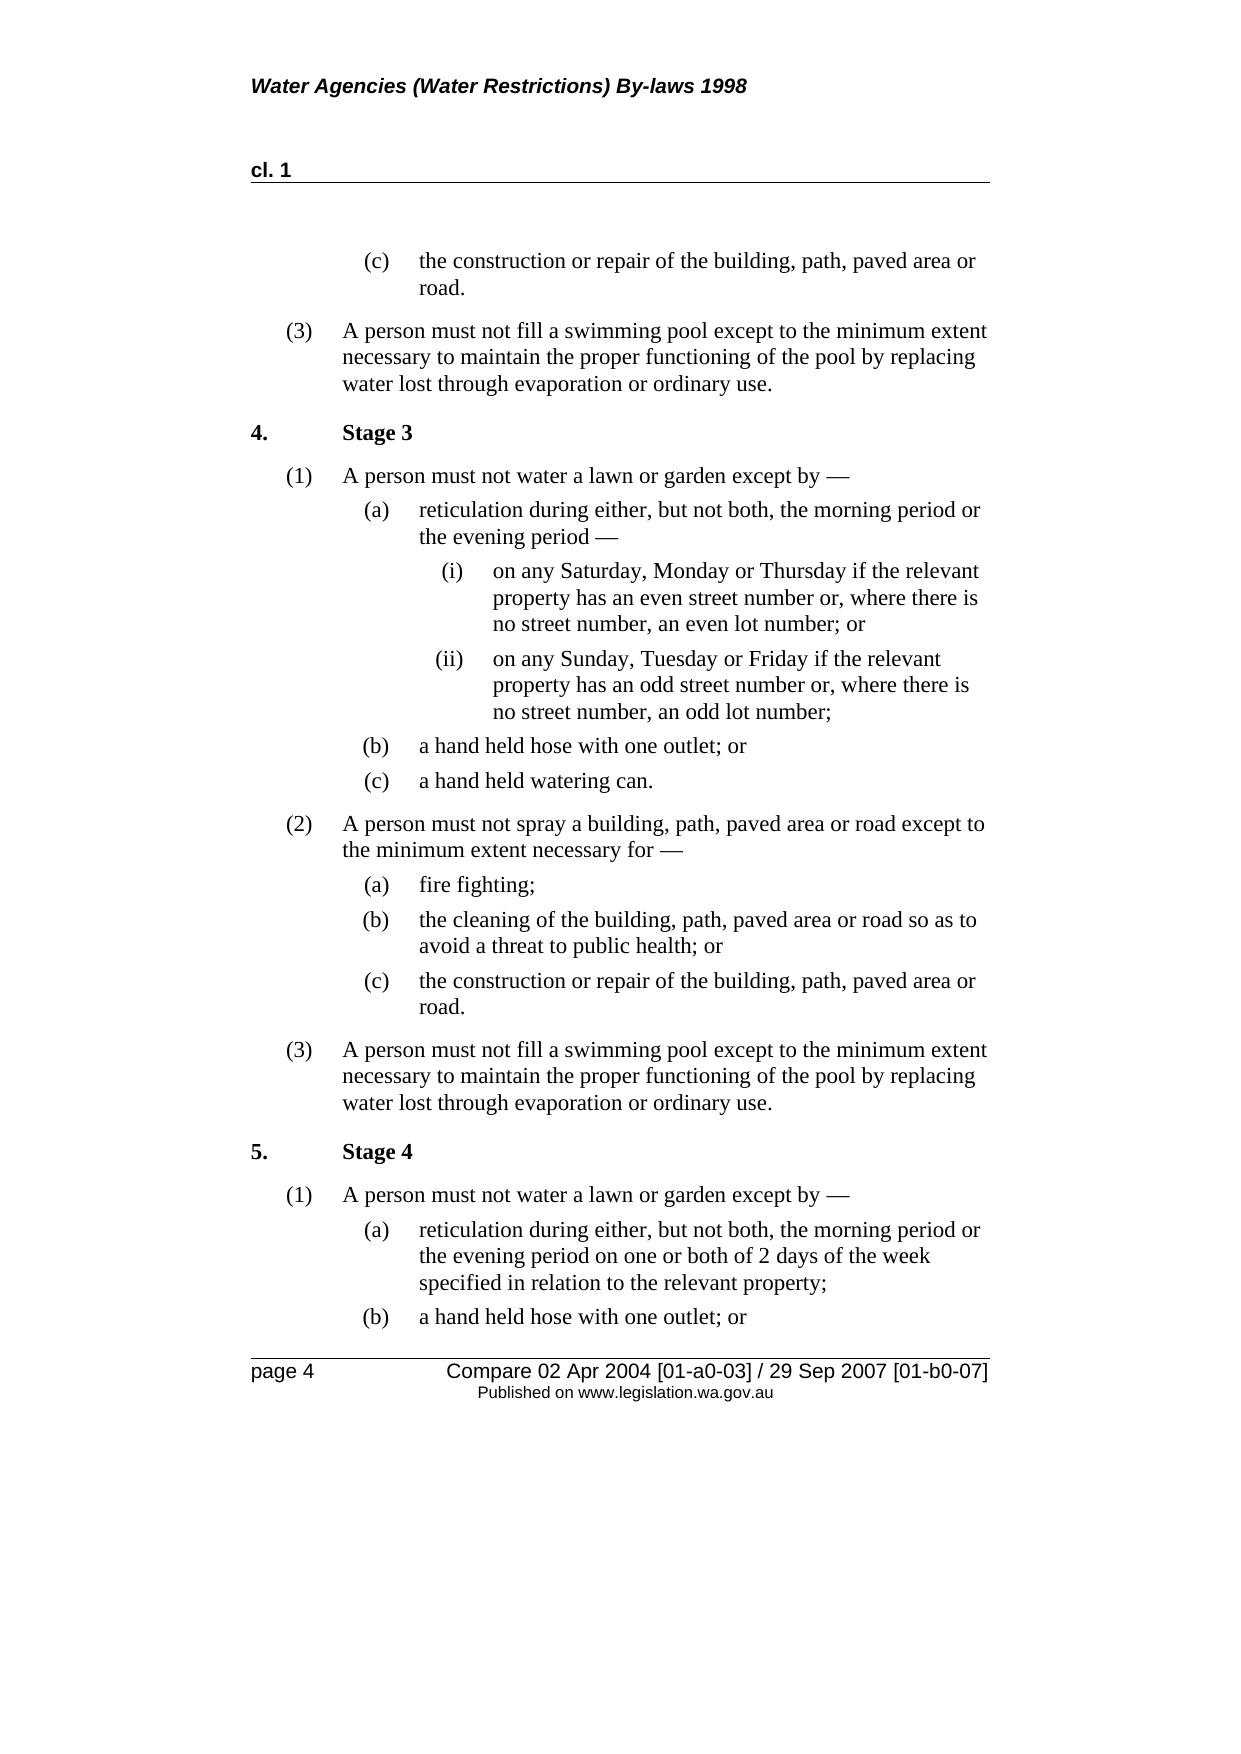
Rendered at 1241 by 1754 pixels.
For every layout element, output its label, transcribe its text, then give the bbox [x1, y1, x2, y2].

subtitle 5. Stage 4 [251, 1138, 990, 1164]
text (b) the cleaning of the building, path, paved area or road so as to avoid a threat to public health; or [251, 906, 990, 958]
text (c) the construction or repair of the building, path, paved area or road. [251, 247, 990, 300]
text (b) a hand held hose with one outlet; or [251, 1303, 990, 1330]
text (a) fire fighting; [251, 871, 990, 897]
text (3) A person must not fill a swimming pool except to the minimum extent necessary to maintain the proper functioning of the pool by replacing water lost through evaporation or ordinary use. [251, 1036, 990, 1115]
text (b) a hand held hose with one outlet; or [251, 732, 990, 759]
text (c) a hand held watering can. [251, 767, 990, 793]
text (a) reticulation during either, but not both, the morning period or the evening period — [251, 497, 990, 549]
text (1) A person must not water a lawn or garden except by — [251, 1181, 990, 1208]
text (a) reticulation during either, but not both, the morning period or the evening period on one or both of 2 days of the week specified in relation to the relevant property; [251, 1216, 990, 1295]
text (i) on any Saturday, Monday or Thursday if the relevant property has an even street number or, where there is no street number, an even lot number; or [251, 558, 990, 637]
subtitle 4. Stage 3 [251, 419, 990, 445]
text (3) A person must not fill a swimming pool except to the minimum extent necessary to maintain the proper functioning of the pool by replacing water lost through evaporation or ordinary use. [251, 317, 990, 396]
text (2) A person must not spray a building, path, paved area or road except to the minimum extent necessary for — [251, 810, 990, 863]
text (c) the construction or repair of the building, path, paved area or road. [251, 967, 990, 1019]
text (ii) on any Sunday, Tuesday or Friday if the relevant property has an odd street number or, where there is no street number, an odd lot number; [251, 645, 990, 724]
text (1) A person must not water a lawn or garden except by — [251, 462, 990, 488]
